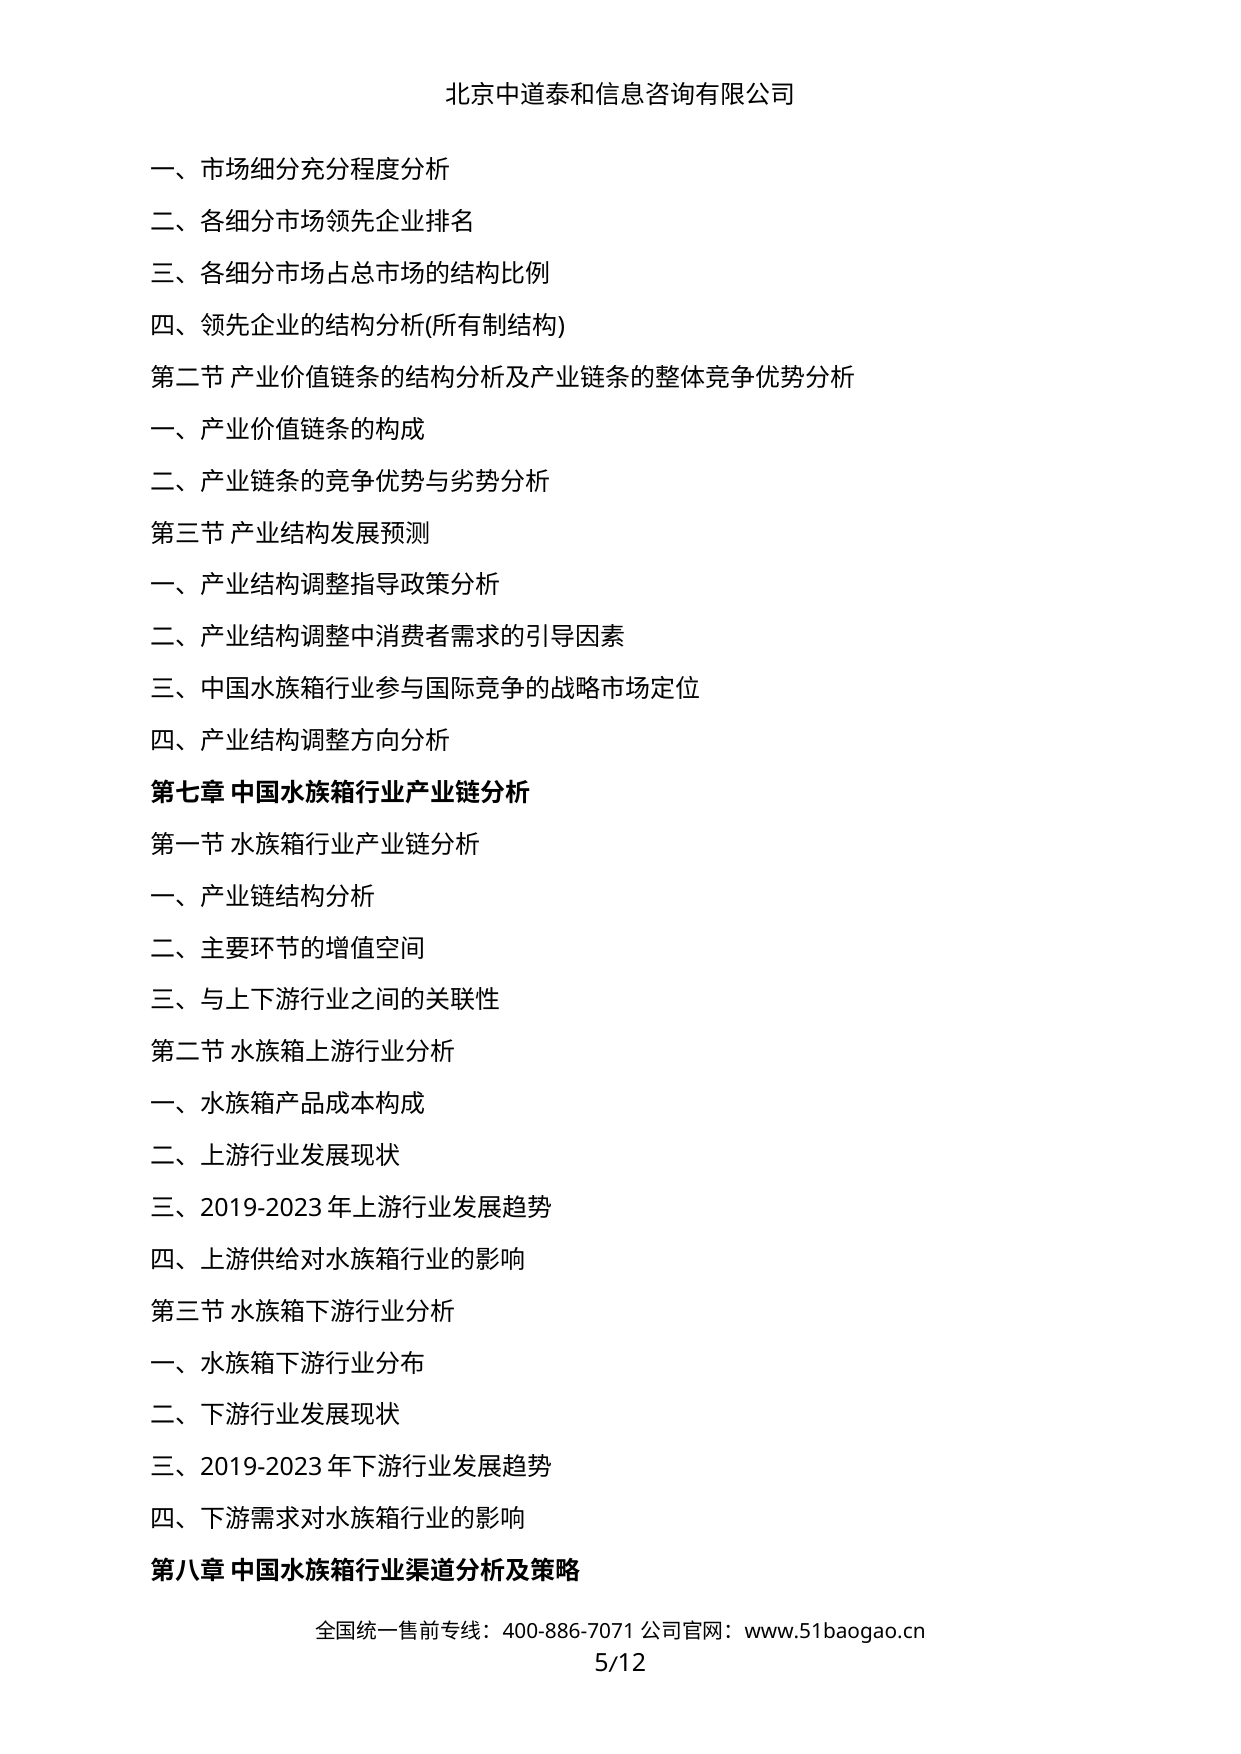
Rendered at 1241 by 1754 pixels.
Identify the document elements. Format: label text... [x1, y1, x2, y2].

text 一、市场细分充分程度分析 [150, 150, 1090, 186]
text 第七章 中国水族箱行业产业链分析 [150, 772, 1090, 809]
text 二、产业链条的竞争优势与劣势分析 [150, 461, 1090, 497]
text 一、产业结构调整指导政策分析 [150, 565, 1090, 601]
text 第八章 中国水族箱行业渠道分析及策略 [150, 1551, 1090, 1587]
text 三、2019-2023年下游行业发展趋势 [150, 1447, 1090, 1483]
text 三、2019-2023年上游行业发展趋势 [150, 1187, 1090, 1224]
text 一、水族箱产品成本构成 [150, 1084, 1090, 1120]
text 二、产业结构调整中消费者需求的引导因素 [150, 617, 1090, 653]
text 第二节 水族箱上游行业分析 [150, 1032, 1090, 1068]
text 二、各细分市场领先企业排名 [150, 202, 1090, 238]
text 三、中国水族箱行业参与国际竞争的战略市场定位 [150, 669, 1090, 705]
text 第三节 产业结构发展预测 [150, 513, 1090, 549]
text 一、产业价值链条的构成 [150, 409, 1090, 446]
text 二、主要环节的增值空间 [150, 928, 1090, 964]
text 四、领先企业的结构分析(所有制结构) [150, 306, 1090, 342]
text 二、上游行业发展现状 [150, 1136, 1090, 1172]
text 第二节 产业价值链条的结构分析及产业链条的整体竞争优势分析 [150, 357, 1090, 394]
text 四、产业结构调整方向分析 [150, 721, 1090, 757]
text 第一节 水族箱行业产业链分析 [150, 824, 1090, 861]
text 二、下游行业发展现状 [150, 1395, 1090, 1431]
text 四、上游供给对水族箱行业的影响 [150, 1239, 1090, 1276]
text 一、水族箱下游行业分布 [150, 1343, 1090, 1379]
text 第三节 水族箱下游行业分析 [150, 1291, 1090, 1327]
text 三、与上下游行业之间的关联性 [150, 980, 1090, 1016]
text 一、产业链结构分析 [150, 876, 1090, 912]
text 三、各细分市场占总市场的结构比例 [150, 254, 1090, 290]
text 四、下游需求对水族箱行业的影响 [150, 1499, 1090, 1535]
